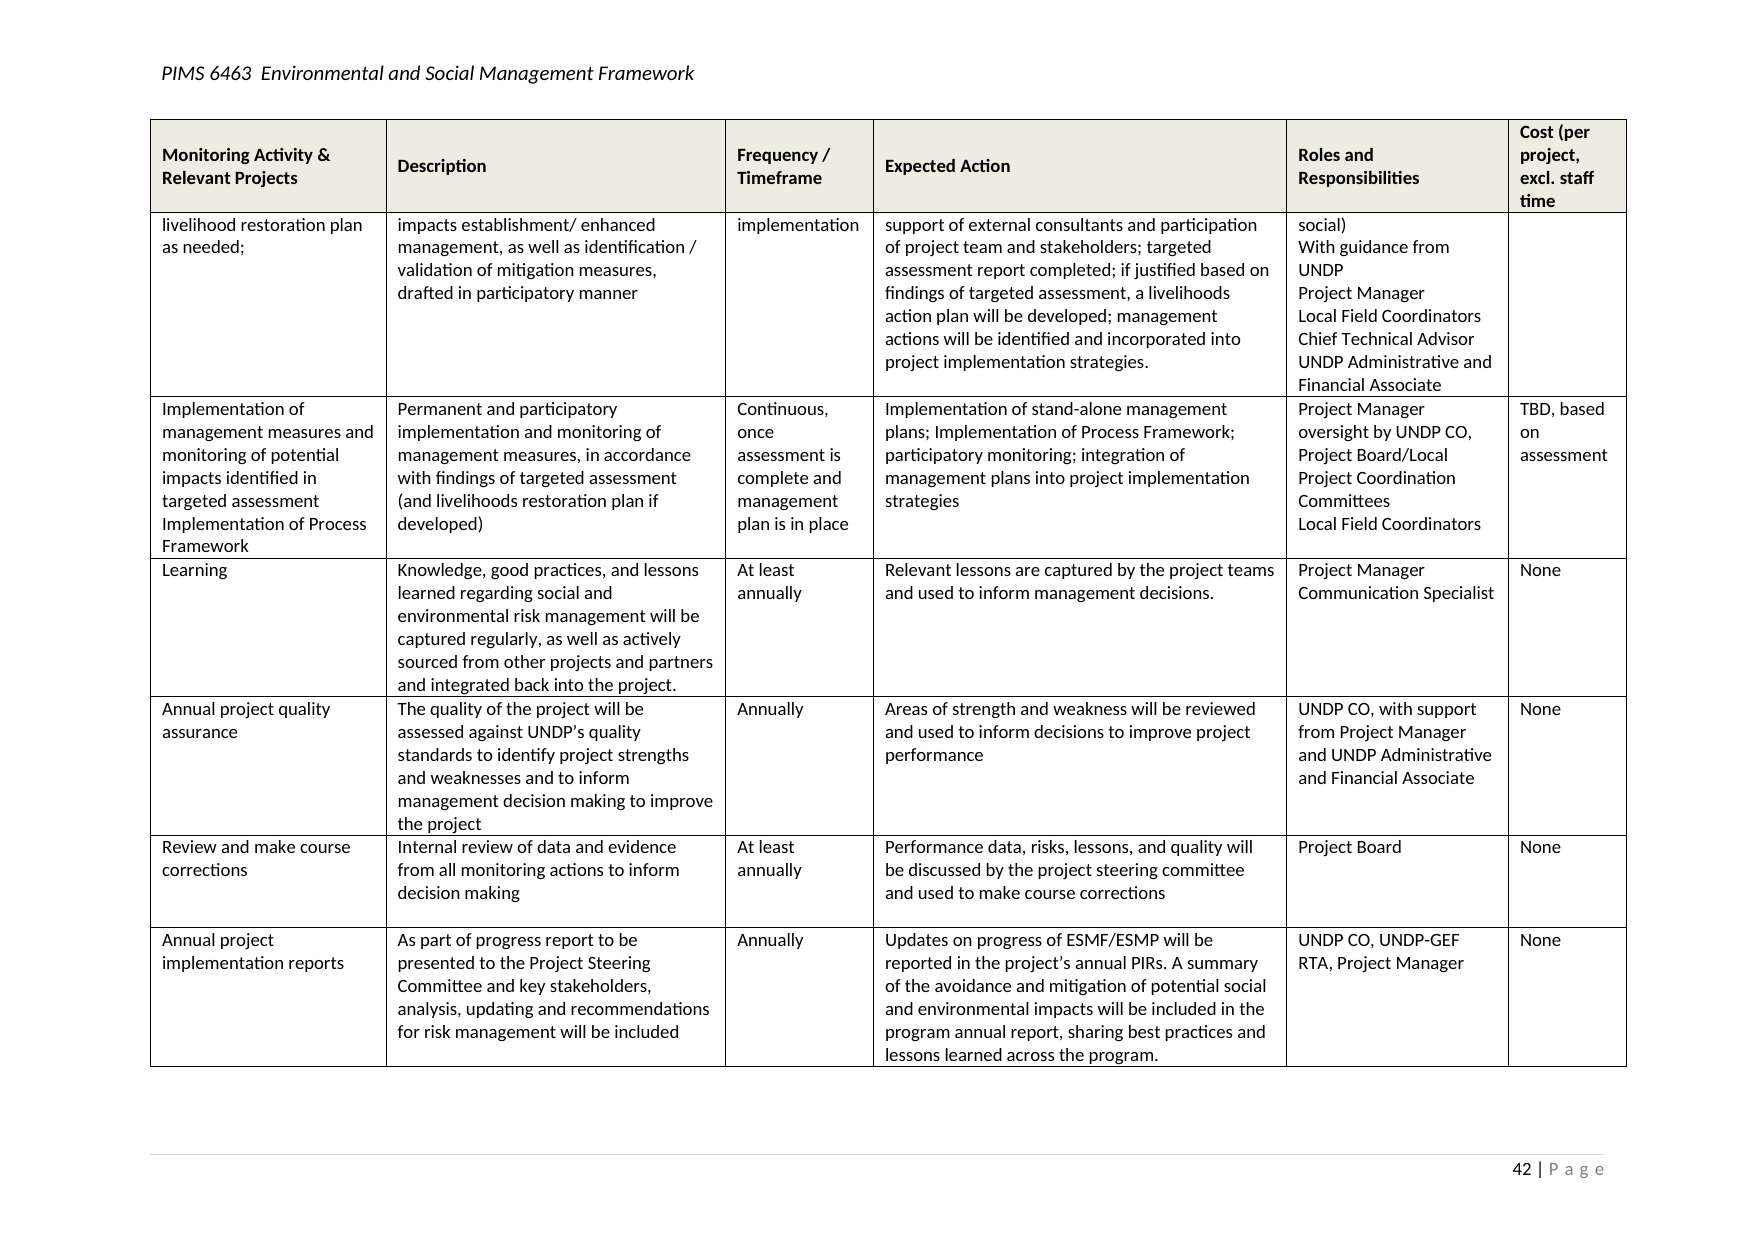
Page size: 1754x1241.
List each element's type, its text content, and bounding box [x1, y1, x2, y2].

table_cell Continuous, once assessment is complete and management plan is in place [726, 397, 873, 557]
table_cell [1509, 213, 1626, 396]
table_cell At least annually [726, 836, 873, 927]
table_header Description [387, 120, 725, 212]
table_header Cost (per project, excl. staff time [1509, 120, 1626, 212]
table_cell Internal review of data and evidence from all monitoring actions to inform decision making [387, 836, 725, 927]
table_cell Project Board [1287, 836, 1508, 927]
table_header Roles and Responsibilities [1287, 120, 1508, 212]
table_cell TBD, based on assessment [1509, 397, 1626, 557]
table_cell Knowledge, good practices, and lessons learned regarding social and environmental risk management will be captured regularly, as well as actively sourced from other projects and partners and integrated back into the project. [387, 559, 725, 696]
table_header Monitoring Activity & Relevant Projects [151, 120, 386, 212]
table_cell At least annually [726, 559, 873, 696]
table_cell Project Manager oversight by UNDP CO, Project Board/Local Project Coordination Committees Local Field Coordinators [1287, 397, 1508, 557]
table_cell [151, 213, 386, 396]
table_cell Areas of strength and weakness will be reviewed and used to inform decisions to improve project performance [874, 697, 1286, 834]
table_cell Project Manager Communication Specialist [1287, 559, 1508, 696]
table_cell Relevant lessons are captured by the project teams and used to inform management decisions. [874, 559, 1286, 696]
table_cell Annual project implementation reports [151, 928, 386, 1066]
table_cell None [1509, 559, 1626, 696]
table_cell Updates on progress of ESMF/ESMP will be reported in the project’s annual PIRs. A summary of the avoidance and mitigation of potential social and environmental impacts will be included in the program annual report, sharing best practices and lessons learned across the program. [874, 928, 1286, 1066]
table_cell None [1509, 928, 1626, 1066]
table_cell Permanent and participatory implementation and monitoring of management measures, in accordance with findings of targeted assessment (and livelihoods restoration plan if developed) [387, 397, 725, 557]
table_cell Learning [151, 559, 386, 696]
table_cell Review and make course corrections [151, 836, 386, 927]
table_cell None [1509, 836, 1626, 927]
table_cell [387, 213, 725, 396]
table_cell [874, 213, 1286, 396]
table_cell Implementation of stand-alone management plans; Implementation of Process Framework; participatory monitoring; integration of management plans into project implementation strategies [874, 397, 1286, 557]
table_header Expected Action [874, 120, 1286, 212]
table_header Frequency / Timeframe [726, 120, 873, 212]
table_cell The quality of the project will be assessed against UNDP’s quality standards to identify project strengths and weaknesses and to inform management decision making to improve the project [387, 697, 725, 834]
table_cell UNDP CO, UNDP-GEF RTA, Project Manager [1287, 928, 1508, 1066]
table_cell Years 1-3 of the project implementation [726, 213, 873, 396]
table_cell Performance data, risks, lessons, and quality will be discussed by the project steering committee and used to make course corrections [874, 836, 1286, 927]
table_cell Annual project quality assurance [151, 697, 386, 834]
table_cell Implementation of management measures and monitoring of potential impacts identified in targeted assessment Implementation of Process Framework [151, 397, 386, 557]
table_cell Annually [726, 928, 873, 1066]
table_cell Annually [726, 697, 873, 834]
table_cell As part of progress report to be presented to the Project Steering Committee and key stakeholders, analysis, updating and recommendations for risk management will be included [387, 928, 725, 1066]
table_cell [1287, 213, 1508, 396]
table_cell UNDP CO, with support from Project Manager and UNDP Administrative and Financial Associate [1287, 697, 1508, 834]
table_cell None [1509, 697, 1626, 834]
